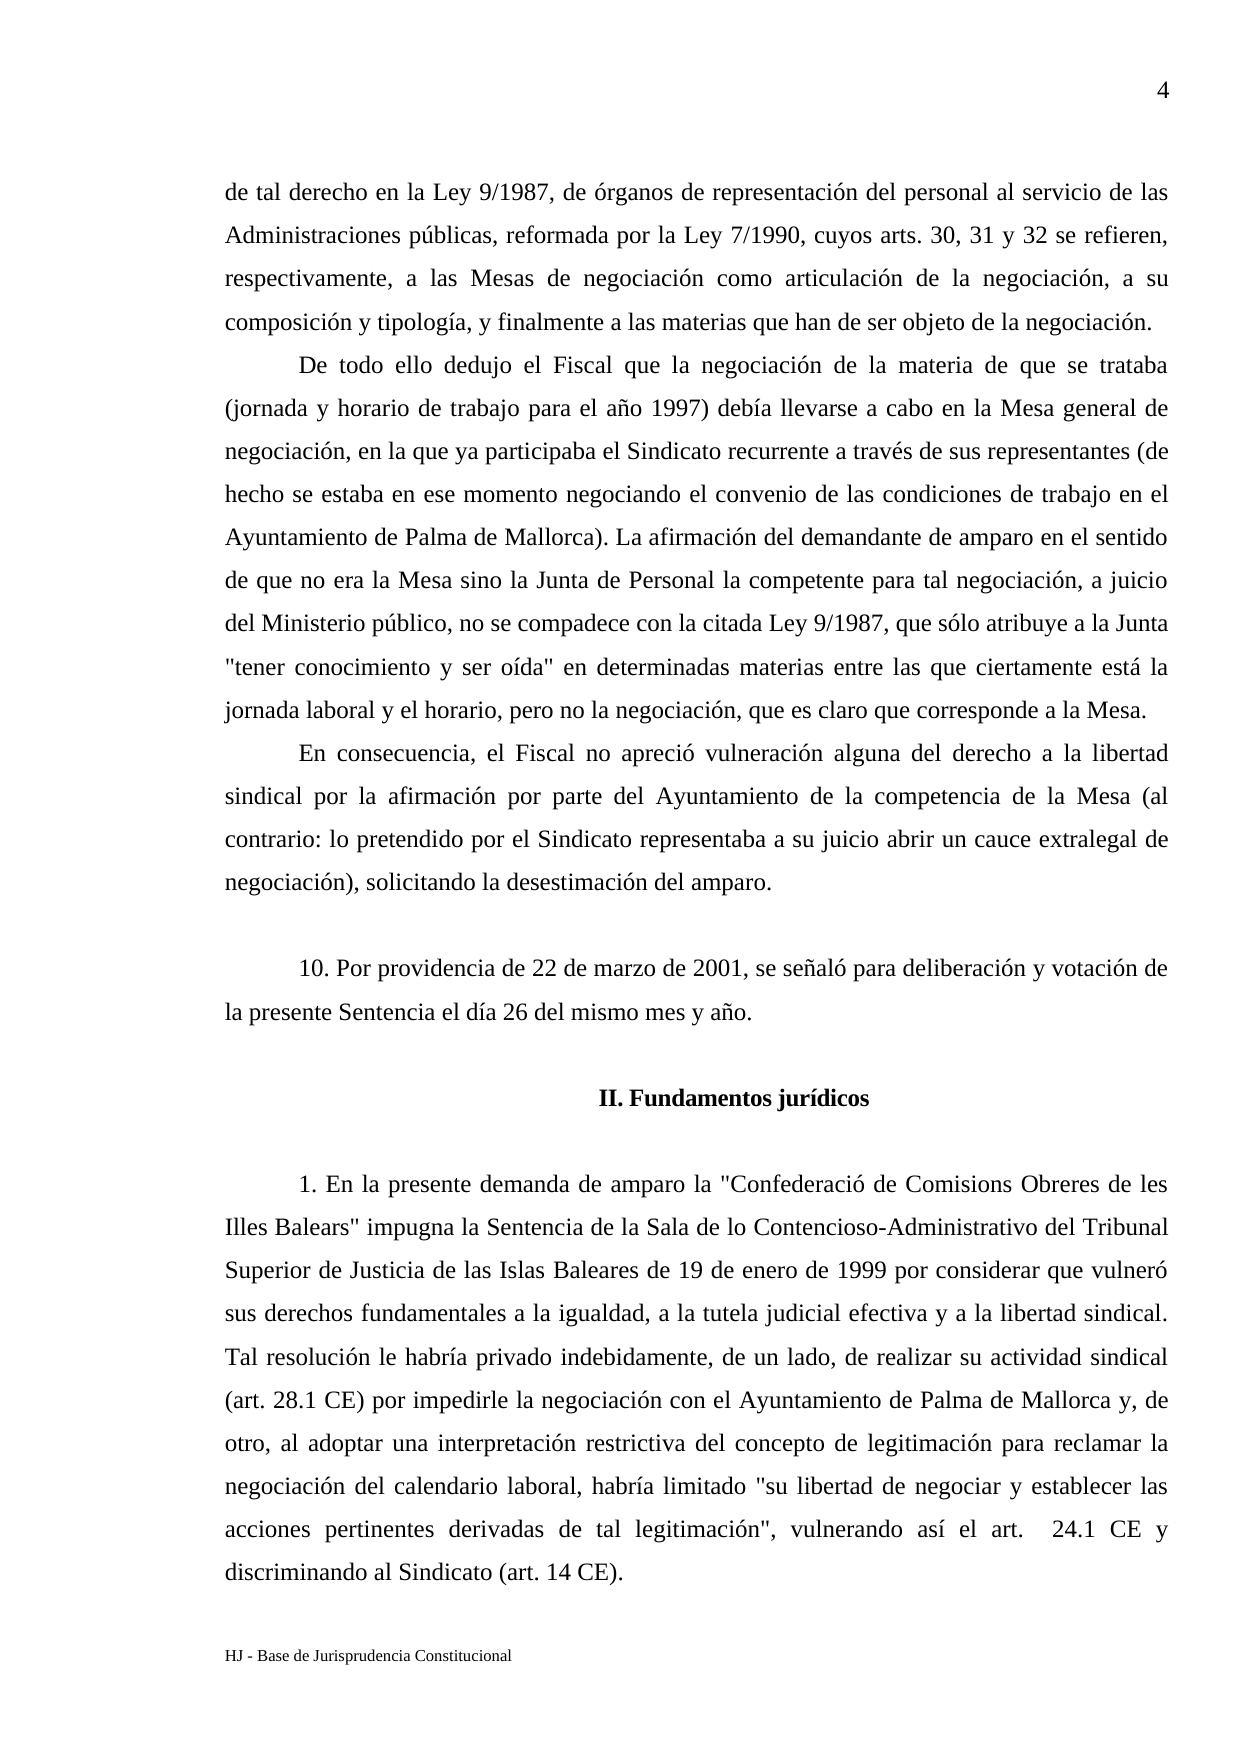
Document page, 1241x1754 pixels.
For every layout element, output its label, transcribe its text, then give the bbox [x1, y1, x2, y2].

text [224, 177, 1169, 335]
text En consecuencia, el Fiscal no apreció vulneración alguna del derecho a la libertad sindical por la afirmación por parte del Ayuntamiento de la competencia de la Mesa (al contrario: lo pretendido por el Sindicato representaba a su juicio abrir un cauce extralegal de negociación), solicitando la desestimación del amparo. [224, 738, 1169, 896]
text De todo ello dedujo el Fiscal que la negociación de la materia de que se trataba (jornada y horario de trabajo para el año 1997) debía llevarse a cabo en la Mesa general de negociación, en la que ya participaba el Sindicato recurrente a través de sus representantes (de hecho se estaba en ese momento negociando el convenio de las condiciones de trabajo en el Ayuntamiento de Palma de Mallorca). La afirmación del demandante de amparo en el sentido de que no era la Mesa sino la Junta de Personal la competente para tal negociación, a juicio del Ministerio público, no se compadece con la citada Ley 9/1987, que sólo atribuye a la Junta "tener conocimiento y ser oída" en determinadas materias entre las que ciertamente está la jornada laboral y el horario, pero no la negociación, que es claro que corresponde a la Mesa. [224, 350, 1169, 723]
subtitle II. Fundamentos jurídicos [224, 1083, 1169, 1112]
text 1. En la presente demanda de amparo la "Confederació de Comisions Obreres de les Illes Balears" impugna la Sentencia de la Sala de lo Contencioso-Administrativo del Tribunal Superior de Justicia de las Islas Baleares de 19 de enero de 1999 por considerar que vulneró sus derechos fundamentales a la igualdad, a la tutela judicial efectiva y a la libertad sindical. Tal resolución le habría privado indebidamente, de un lado, de realizar su actividad sindical (art. 28.1 CE) por impedirle la negociación con el Ayuntamiento de Palma de Mallorca y, de otro, al adoptar una interpretación restrictiva del concepto de legitimación para reclamar la negociación del calendario laboral, habría limitado "su libertad de negociar y establecer las acciones pertinentes derivadas de tal legitimación", vulnerando así el art. 24.1 CE y discriminando al Sindicato (art. 14 CE). [224, 1169, 1169, 1586]
text 10. Por providencia de 22 de marzo de 2001, se señaló para deliberación y votación de la presente Sentencia el día 26 del mismo mes y año. [224, 953, 1169, 1025]
